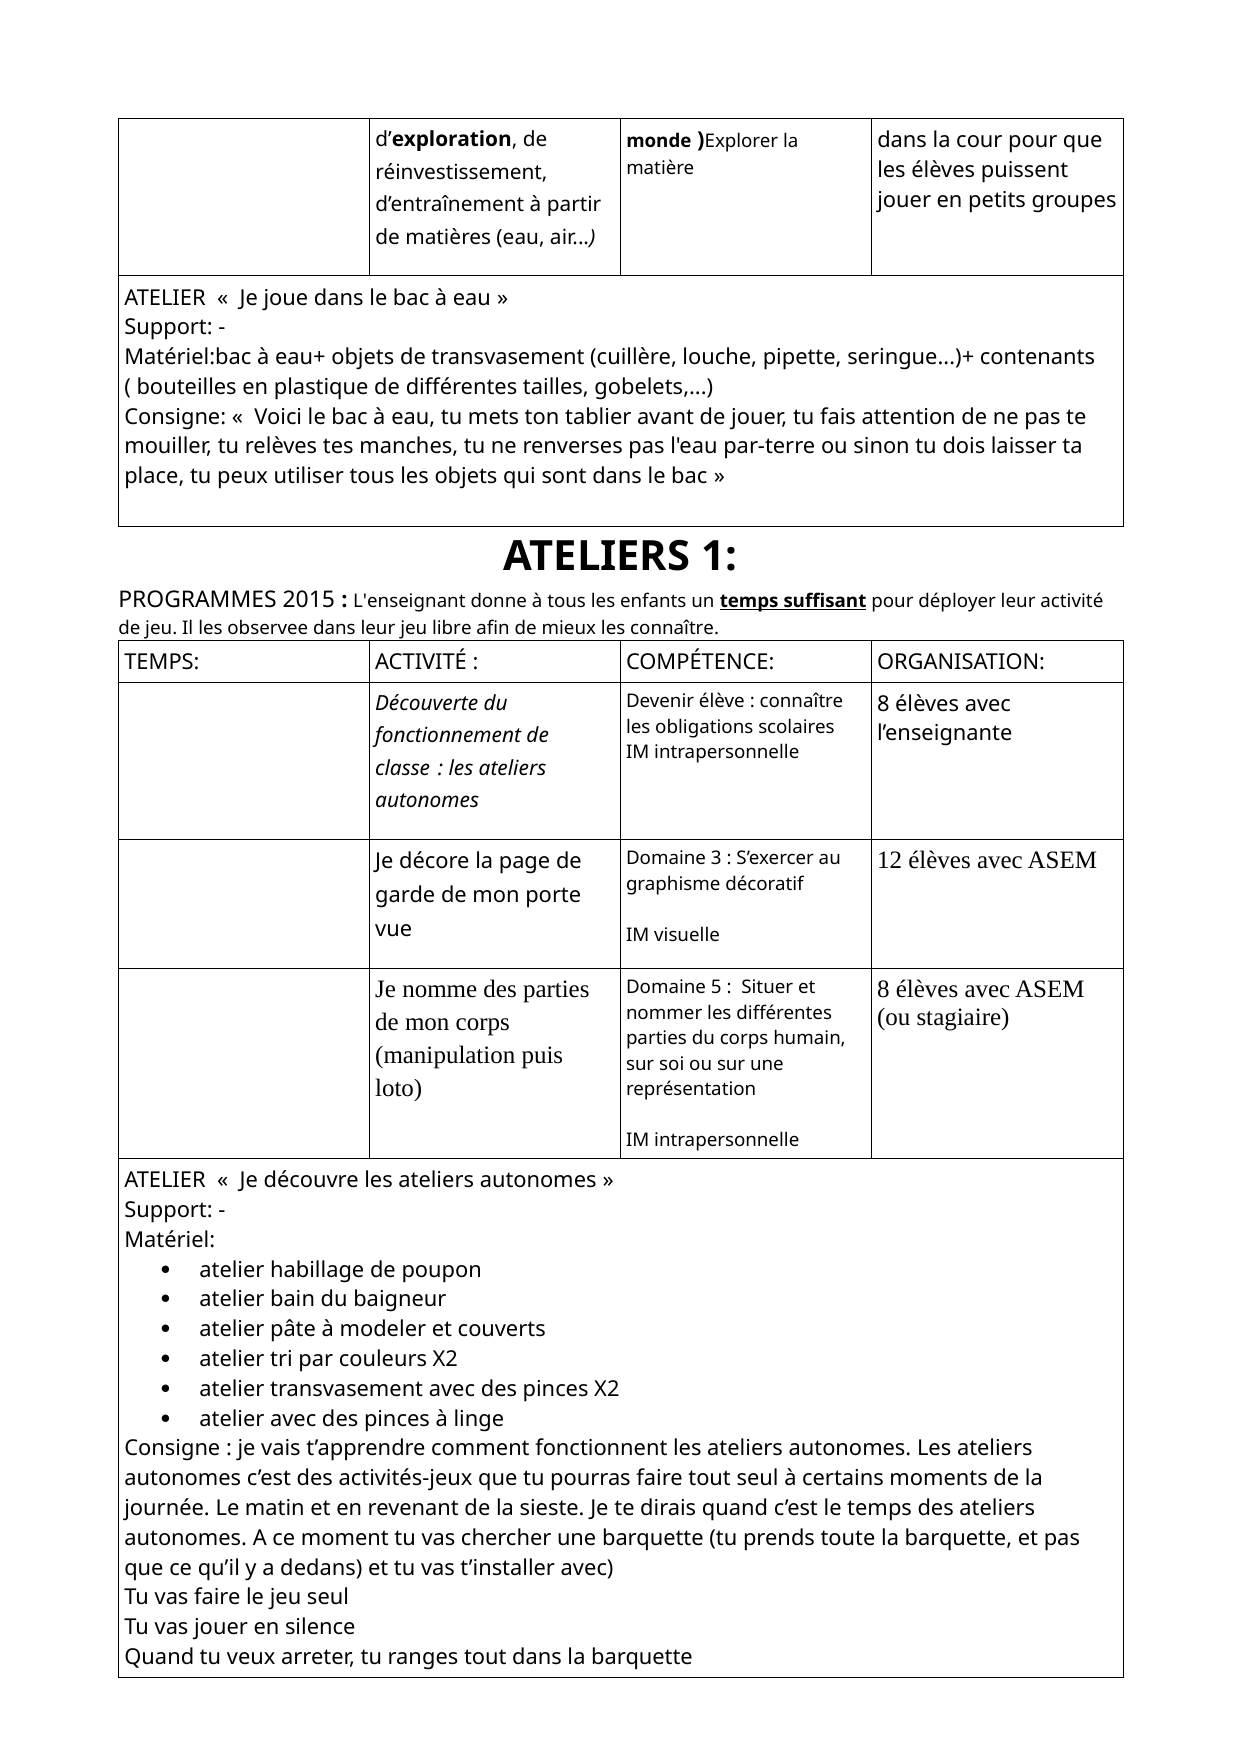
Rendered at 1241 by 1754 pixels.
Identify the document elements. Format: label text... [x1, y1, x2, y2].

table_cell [872, 119, 1123, 275]
table_cell [119, 840, 369, 967]
table_cell ATELIER « Je joue dans le bac à eau » Support: - Matériel:bac à eau+ objets de transvasement (cuillère, louche, pipette, seringue...)+ contenants ( bouteilles en plastique de différentes tailles, gobelets,...) Consigne: « Voici le bac à eau, tu mets ton tablier avant de jouer, tu fais attention de ne pas te mouiller, tu relèves tes manches, tu ne renverses pas l'eau par-terre ou sinon tu dois laisser ta place, tu peux utiliser tous les objets qui sont dans le bac » [119, 276, 1123, 526]
table_cell Domaine 5 : Situer et nommer les différentes parties du corps humain, sur soi ou sur une représentation IM intrapersonnelle [621, 969, 871, 1158]
table_cell [119, 683, 369, 838]
table_cell Découverte du fonctionnement de classe : les ateliers autonomes [370, 683, 620, 838]
table_header COMPÉTENCE: [621, 641, 871, 681]
table_cell 8 élèves avec ASEM (ou stagiaire) [872, 969, 1123, 1158]
table_cell Domaine 3 : S’exercer au graphisme décoratif IM visuelle [621, 840, 871, 967]
table_cell Devenir élève : connaître les obligations scolaires IM intrapersonnelle [621, 683, 871, 838]
table_cell Je nomme des parties de mon corps (manipulation puis loto) [370, 969, 620, 1158]
table_cell Je décore la page de garde de mon porte vue [370, 840, 620, 967]
text ATELIERS 1: [118, 527, 1122, 583]
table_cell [621, 119, 871, 275]
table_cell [370, 119, 620, 275]
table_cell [119, 1159, 1123, 1676]
table_cell 8 élèves avec l’enseignante [872, 683, 1123, 838]
table_header ORGANISATION: [872, 641, 1123, 681]
table_header ACTIVITÉ : [370, 641, 620, 681]
table_cell [119, 969, 369, 1158]
text PROGRAMMES 2015 : L'enseignant donne à tous les enfants un temps suffisant pour déployer leur activité de jeu. Il les observee dans leur jeu libre afin de mieux les connaître. [118, 583, 1122, 639]
table_cell 12 élèves avec ASEM [872, 840, 1123, 967]
table_cell [119, 119, 369, 275]
table_header TEMPS: [119, 641, 369, 681]
